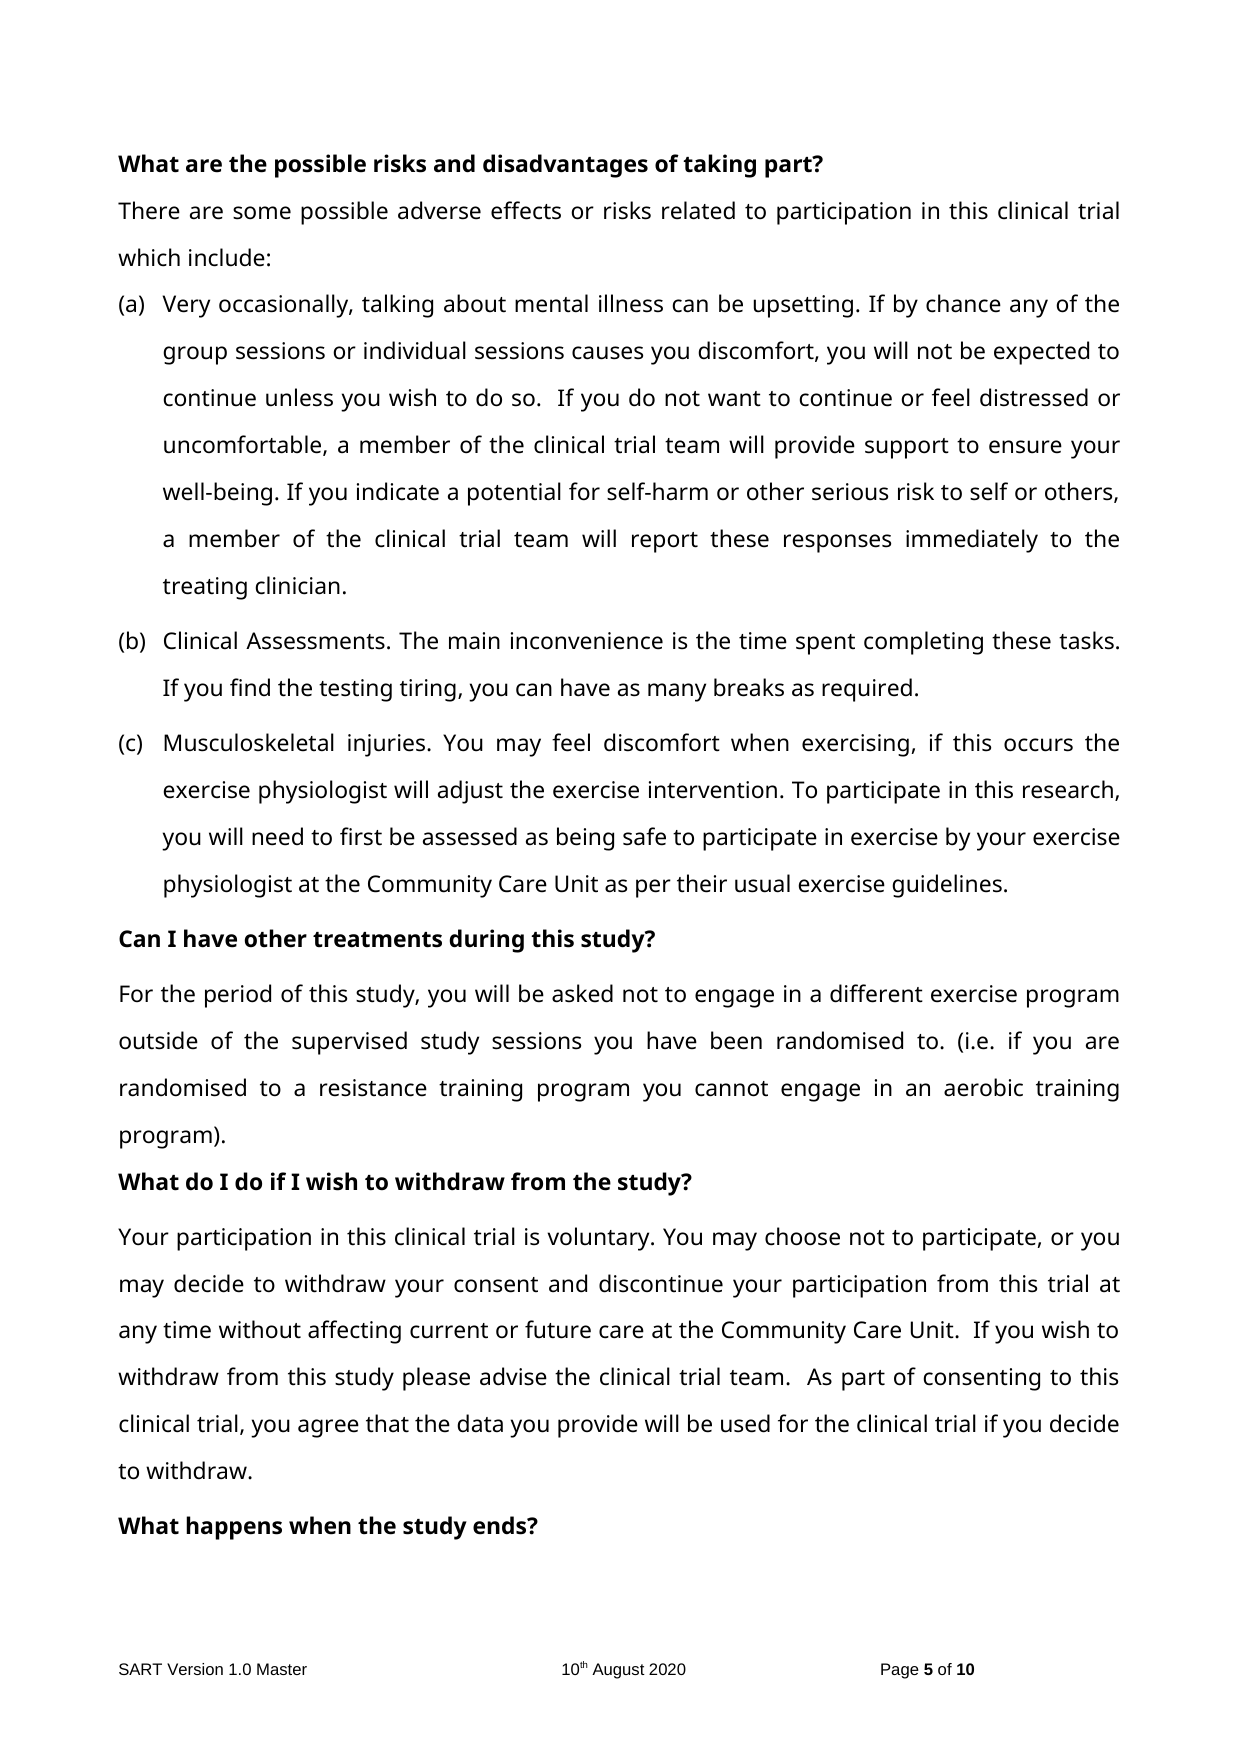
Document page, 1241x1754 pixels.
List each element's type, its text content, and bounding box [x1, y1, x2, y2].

list Clinical Assessments. The main inconvenience is the time spent completing these tasks. If you find the testing tiring, you can have as many breaks as required. [118, 625, 1122, 703]
text Can I have other treatments during this study? [118, 923, 1122, 954]
text For the period of this study, you will be asked not to engage in a different exercise program outside of the supervised study sessions you have been randomised to. (i.e. if you are randomised to a resistance training program you cannot engage in an aerobic training program). [118, 978, 1122, 1150]
list Musculoskeletal injuries. You may feel discomfort when exercising, if this occurs the exercise physiologist will adjust the exercise intervention. To participate in this research, you will need to first be assessed as being safe to participate in exercise by your exercise physiologist at the Community Care Unit as per their usual exercise guidelines. [118, 727, 1122, 899]
text What do I do if I wish to withdraw from the study? [118, 1165, 1122, 1197]
text Your participation in this clinical trial is voluntary. You may choose not to participate, or you may decide to withdraw your consent and discontinue your participation from this trial at any time without affecting current or future care at the Community Care Unit. If you wish to withdraw from this study please advise the clinical trial team. As part of consenting to this clinical trial, you agree that the data you provide will be used for the clinical trial if you decide to withdraw. [118, 1221, 1122, 1486]
text There are some possible adverse effects or risks related to participation in this clinical trial which include: [118, 194, 1122, 273]
text What are the possible risks and disadvantages of taking part? [118, 148, 1122, 179]
list Very occasionally, talking about mental illness can be upsetting. If by chance any of the group sessions or individual sessions causes you discomfort, you will not be expected to continue unless you wish to do so. If you do not want to continue or feel distressed or uncomfortable, a member of the clinical trial team will provide support to ensure your well-being. If you indicate a potential for self-harm or other serious risk to self or others, a member of the clinical trial team will report these responses immediately to the treating clinician. [118, 288, 1122, 601]
text What happens when the study ends? [118, 1510, 1122, 1541]
